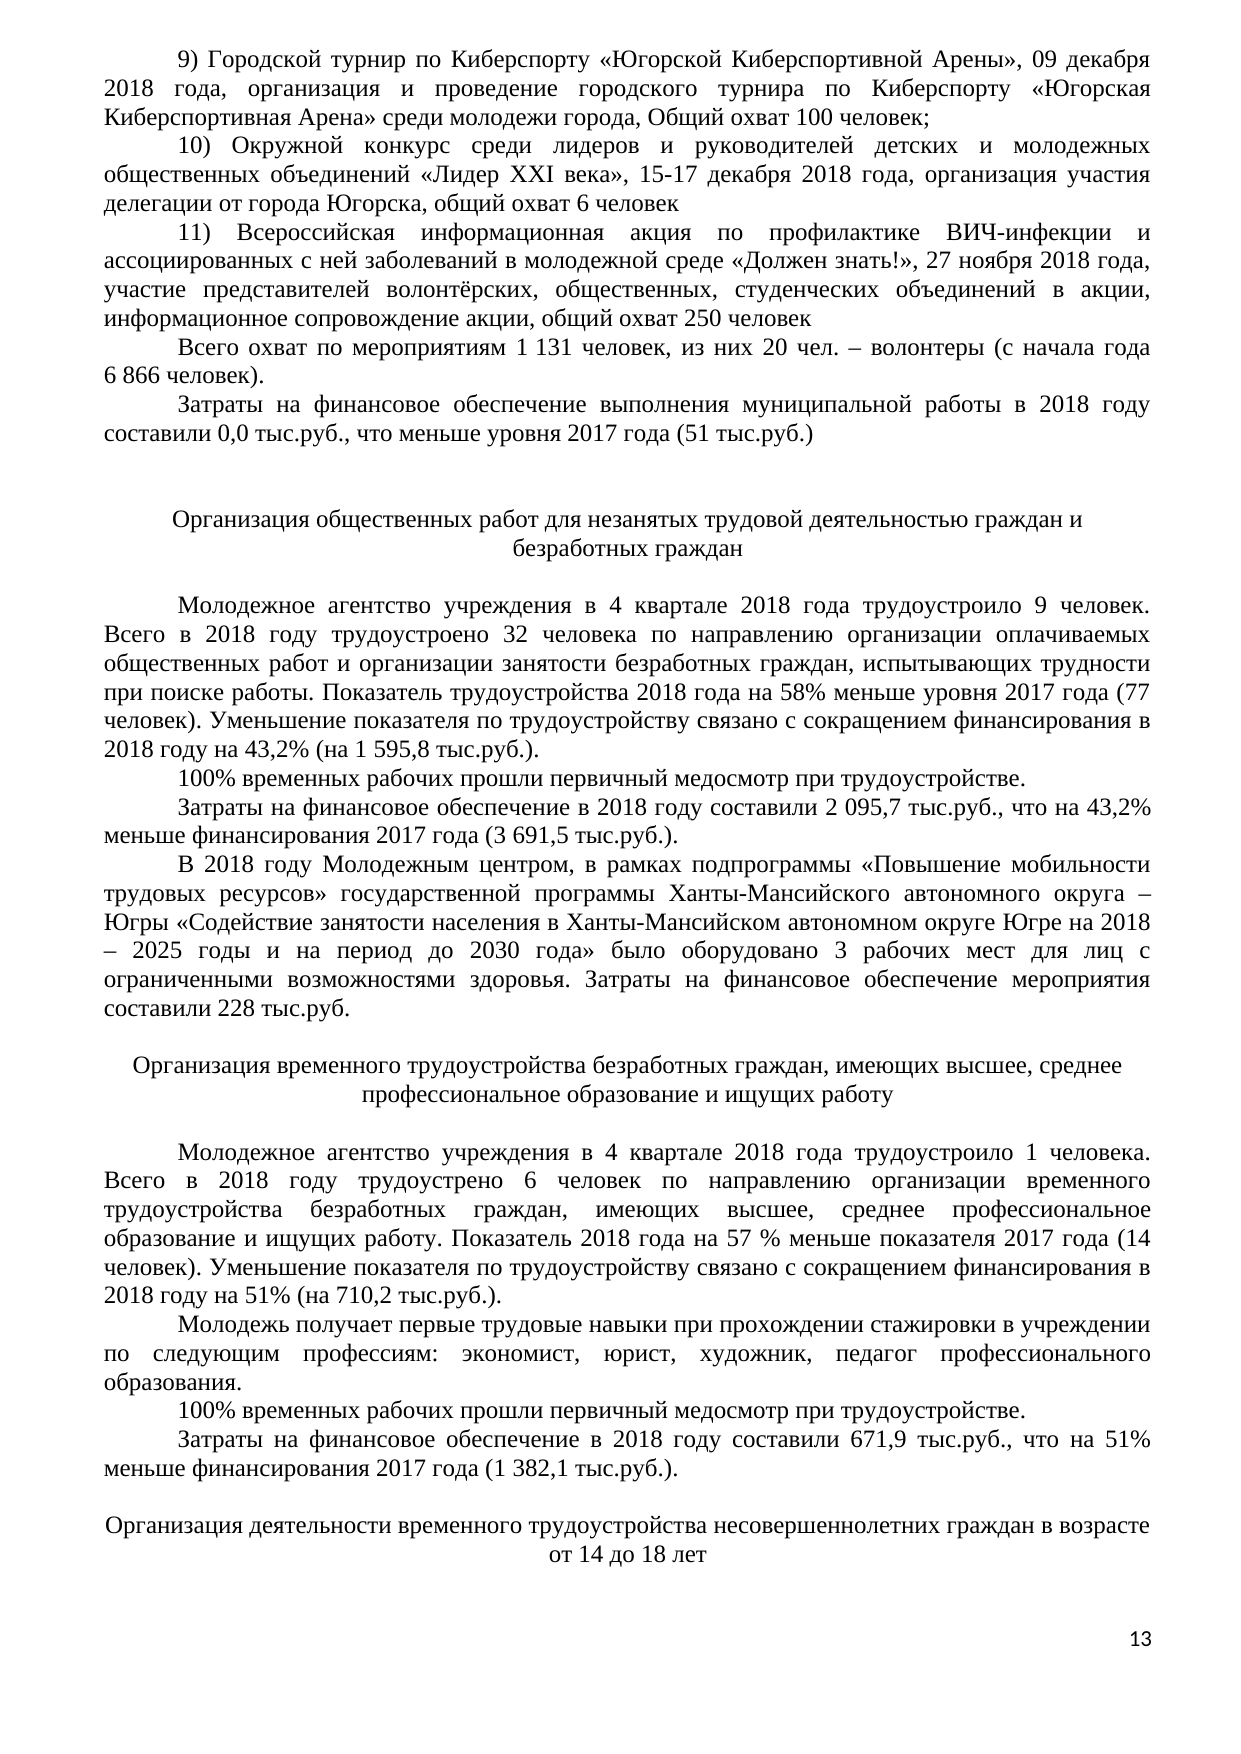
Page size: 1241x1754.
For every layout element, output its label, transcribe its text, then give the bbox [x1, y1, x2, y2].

text 9) Городской турнир по Киберспорту «Югорской Киберспортивной Арены», 09 декабря 2018 года, организация и проведение городского турнира по Киберспорту «Югорская Киберспортивная Арена» среди молодежи города, Общий охват 100 человек; [103, 44, 1152, 131]
text 10) Окружной конкурс среди лидеров и руководителей детских и молодежных общественных объединений «Лидер XXI века», 15-17 декабря 2018 года, организация участия делегации от города Югорска, общий охват 6 человек [103, 131, 1152, 217]
text Молодежное агентство учреждения в 4 квартале 2018 года трудоустроило 9 человек. Всего в 2018 году трудоустроено 32 человека по направлению организации оплачиваемых общественных работ и организации занятости безработных граждан, испытывающих трудности при поиске работы. Показатель трудоустройства 2018 года на 58% меньше уровня 2017 года (77 человек). Уменьшение показателя по трудоустройству связано с сокращением финансирования в 2018 году на 43,2% (на 1 595,8 тыс.руб.). [103, 591, 1152, 763]
text Всего охват по мероприятиям 1 131 человек, из них 20 чел. – волонтеры (с начала года 6 866 человек). [103, 332, 1152, 389]
text Организация деятельности временного трудоустройства несовершеннолетних граждан в возрасте от 14 до 18 лет [103, 1511, 1152, 1568]
text 100% временных рабочих прошли первичный медосмотр при трудоустройстве. [103, 763, 1152, 792]
text 100% временных рабочих прошли первичный медосмотр при трудоустройстве. [103, 1396, 1152, 1424]
text Затраты на финансовое обеспечение в 2018 году составили 2 095,7 тыс.руб., что на 43,2% меньше финансирования 2017 года (3 691,5 тыс.руб.). [103, 792, 1152, 849]
text Затраты на финансовое обеспечение выполнения муниципальной работы в 2018 году составили 0,0 тыс.руб., что меньше уровня 2017 года (51 тыс.руб.) [103, 389, 1152, 447]
text Организация общественных работ для незанятых трудовой деятельностью граждан и безработных граждан [103, 504, 1152, 562]
text Организация временного трудоустройства безработных граждан, имеющих высшее, среднее профессиональное образование и ищущих работу [103, 1051, 1152, 1108]
text Молодежное агентство учреждения в 4 квартале 2018 года трудоустроило 1 человека. Всего в 2018 году трудоустрено 6 человек по направлению организации временного трудоустройства безработных граждан, имеющих высшее, среднее профессиональное образование и ищущих работу. Показатель 2018 года на 57 % меньше показателя 2017 года (14 человек). Уменьшение показателя по трудоустройству связано с сокращением финансирования в 2018 году на 51% (на 710,2 тыс.руб.). [103, 1137, 1152, 1309]
text Молодежь получает первые трудовые навыки при прохождении стажировки в учреждении по следующим профессиям: экономист, юрист, художник, педагог профессионального образования. [103, 1309, 1152, 1396]
text Затраты на финансовое обеспечение в 2018 году составили 671,9 тыс.руб., что на 51% меньше финансирования 2017 года (1 382,1 тыс.руб.). [103, 1424, 1152, 1482]
text В 2018 году Молодежным центром, в рамках подпрограммы «Повышение мобильности трудовых ресурсов» государственной программы Ханты-Мансийского автономного округа – Югры «Содействие занятости населения в Ханты-Мансийском автономном округе Югре на 2018 – 2025 годы и на период до 2030 года» было оборудовано 3 рабочих мест для лиц с ограниченными возможностями здоровья. Затраты на финансовое обеспечение мероприятия составили 228 тыс.руб. [103, 849, 1152, 1022]
text 11) Всероссийская информационная акция по профилактике ВИЧ-инфекции и ассоциированных с ней заболеваний в молодежной среде «Должен знать!», 27 ноября 2018 года, участие представителей волонтёрских, общественных, студенческих объединений в акции, информационное сопровождение акции, общий охват 250 человек [103, 217, 1152, 332]
